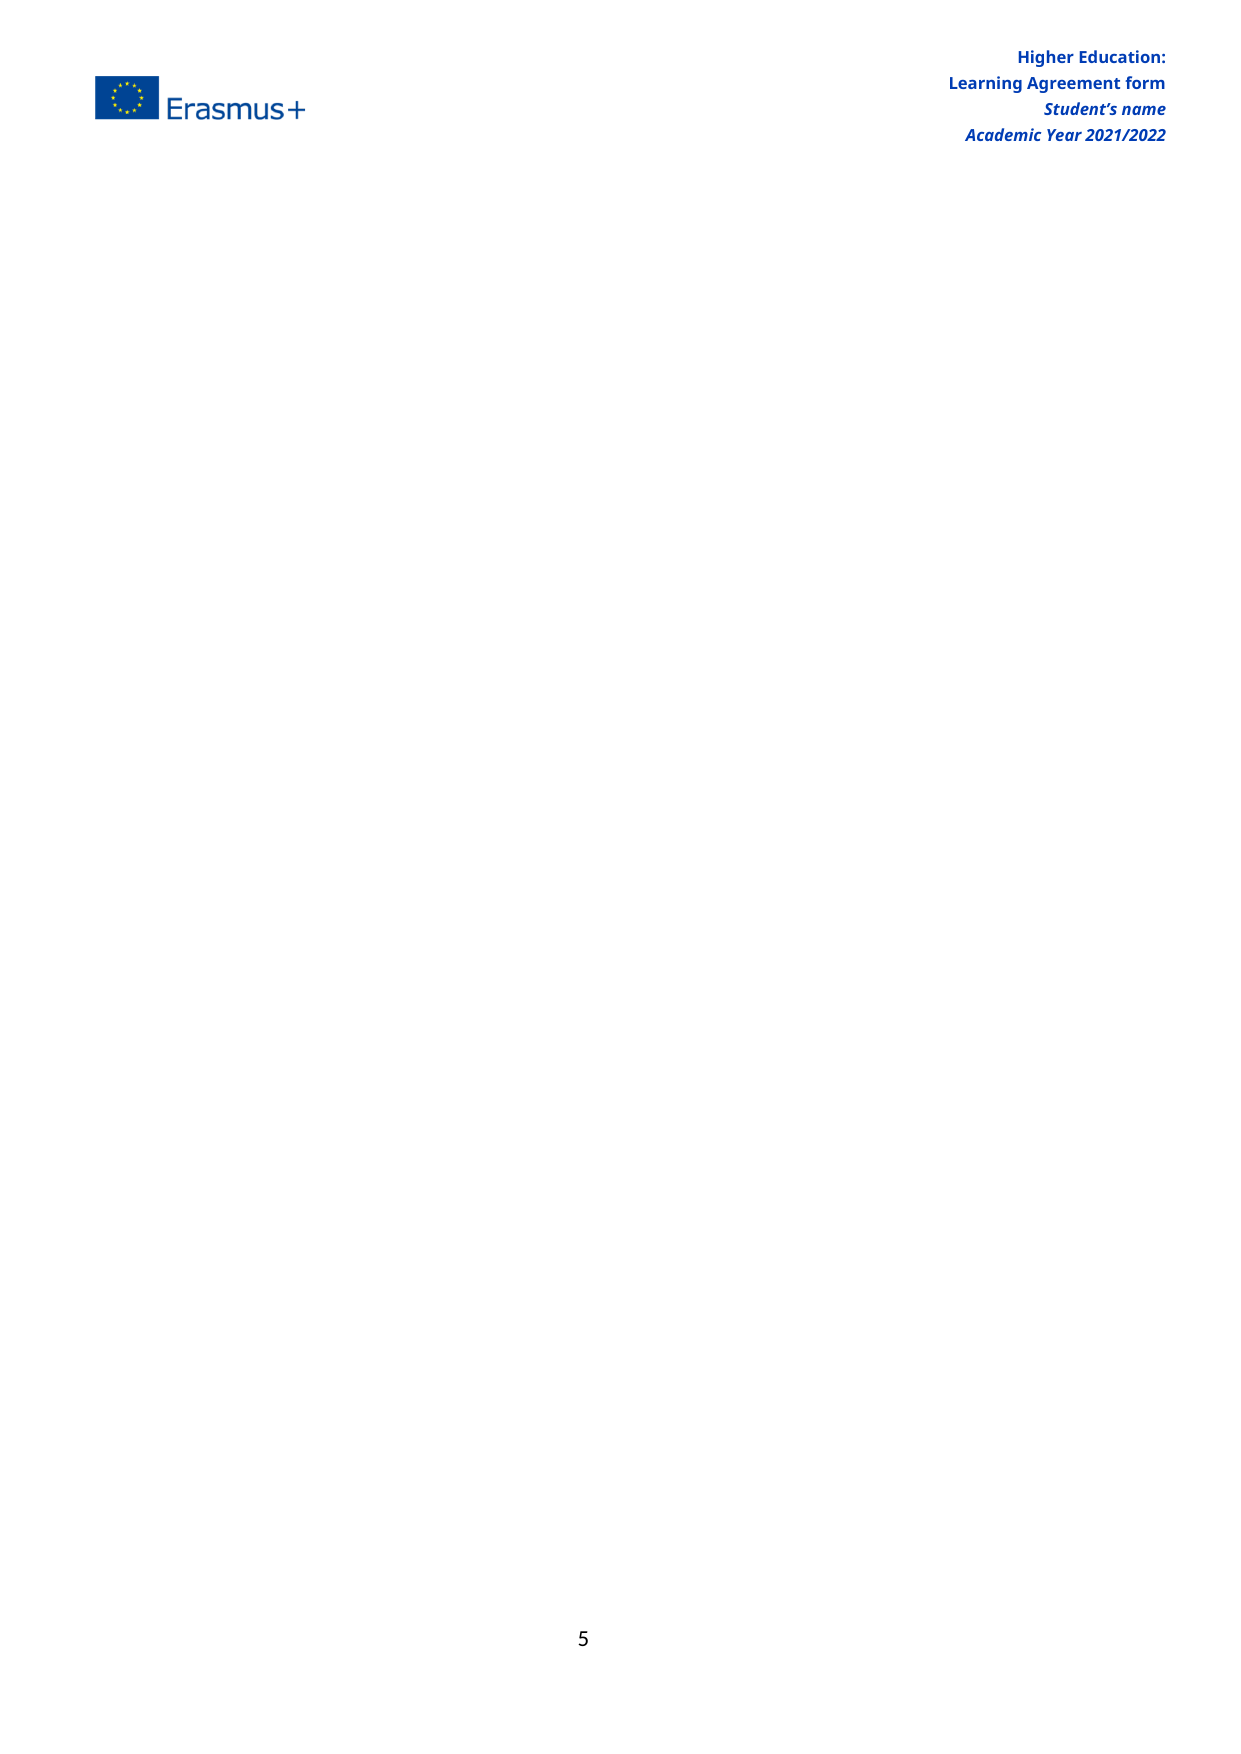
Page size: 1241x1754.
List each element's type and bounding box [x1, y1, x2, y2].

picture [95, 76, 306, 120]
